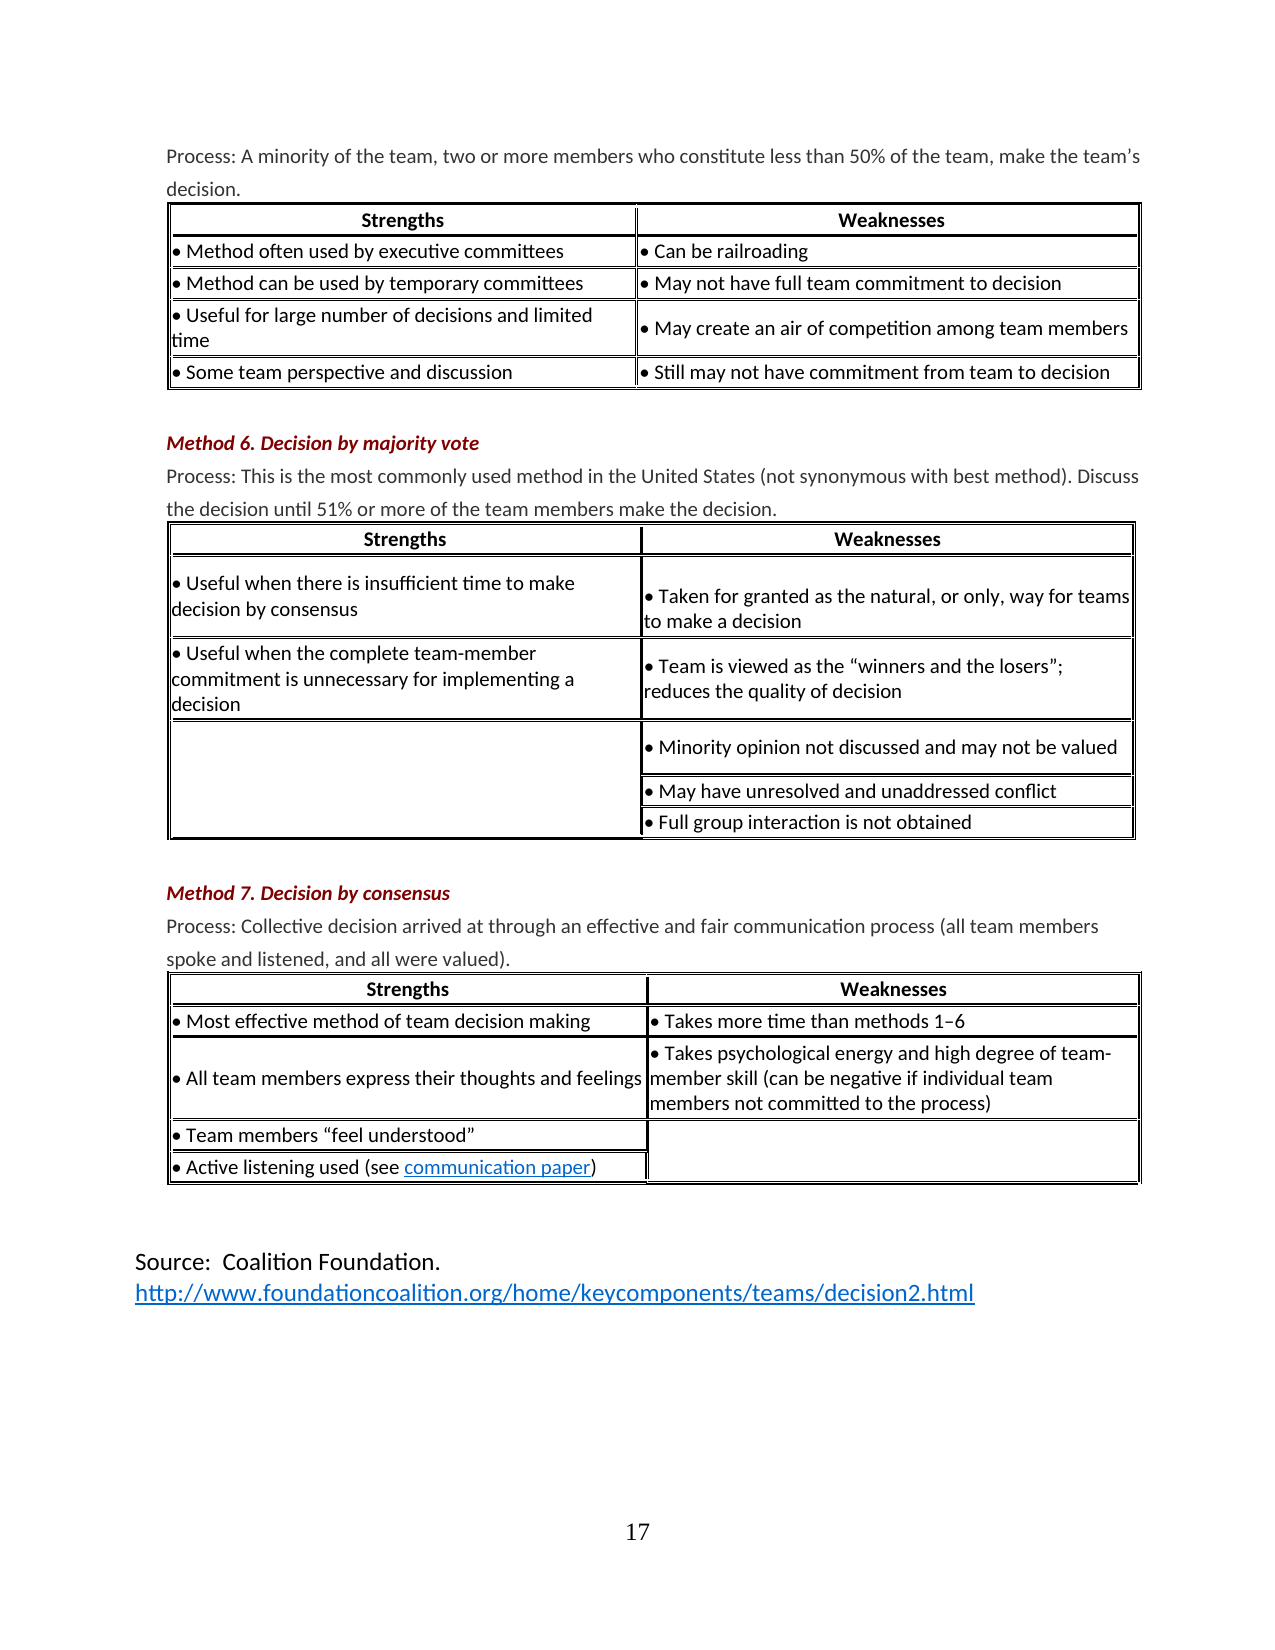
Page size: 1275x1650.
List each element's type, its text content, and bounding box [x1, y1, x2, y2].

table_header [135, 105, 1140, 1216]
text Source: Coalition Foundation. http://www.foundationcoalition.org/home/keycomponents/teams/decision2.html [135, 1246, 1140, 1307]
